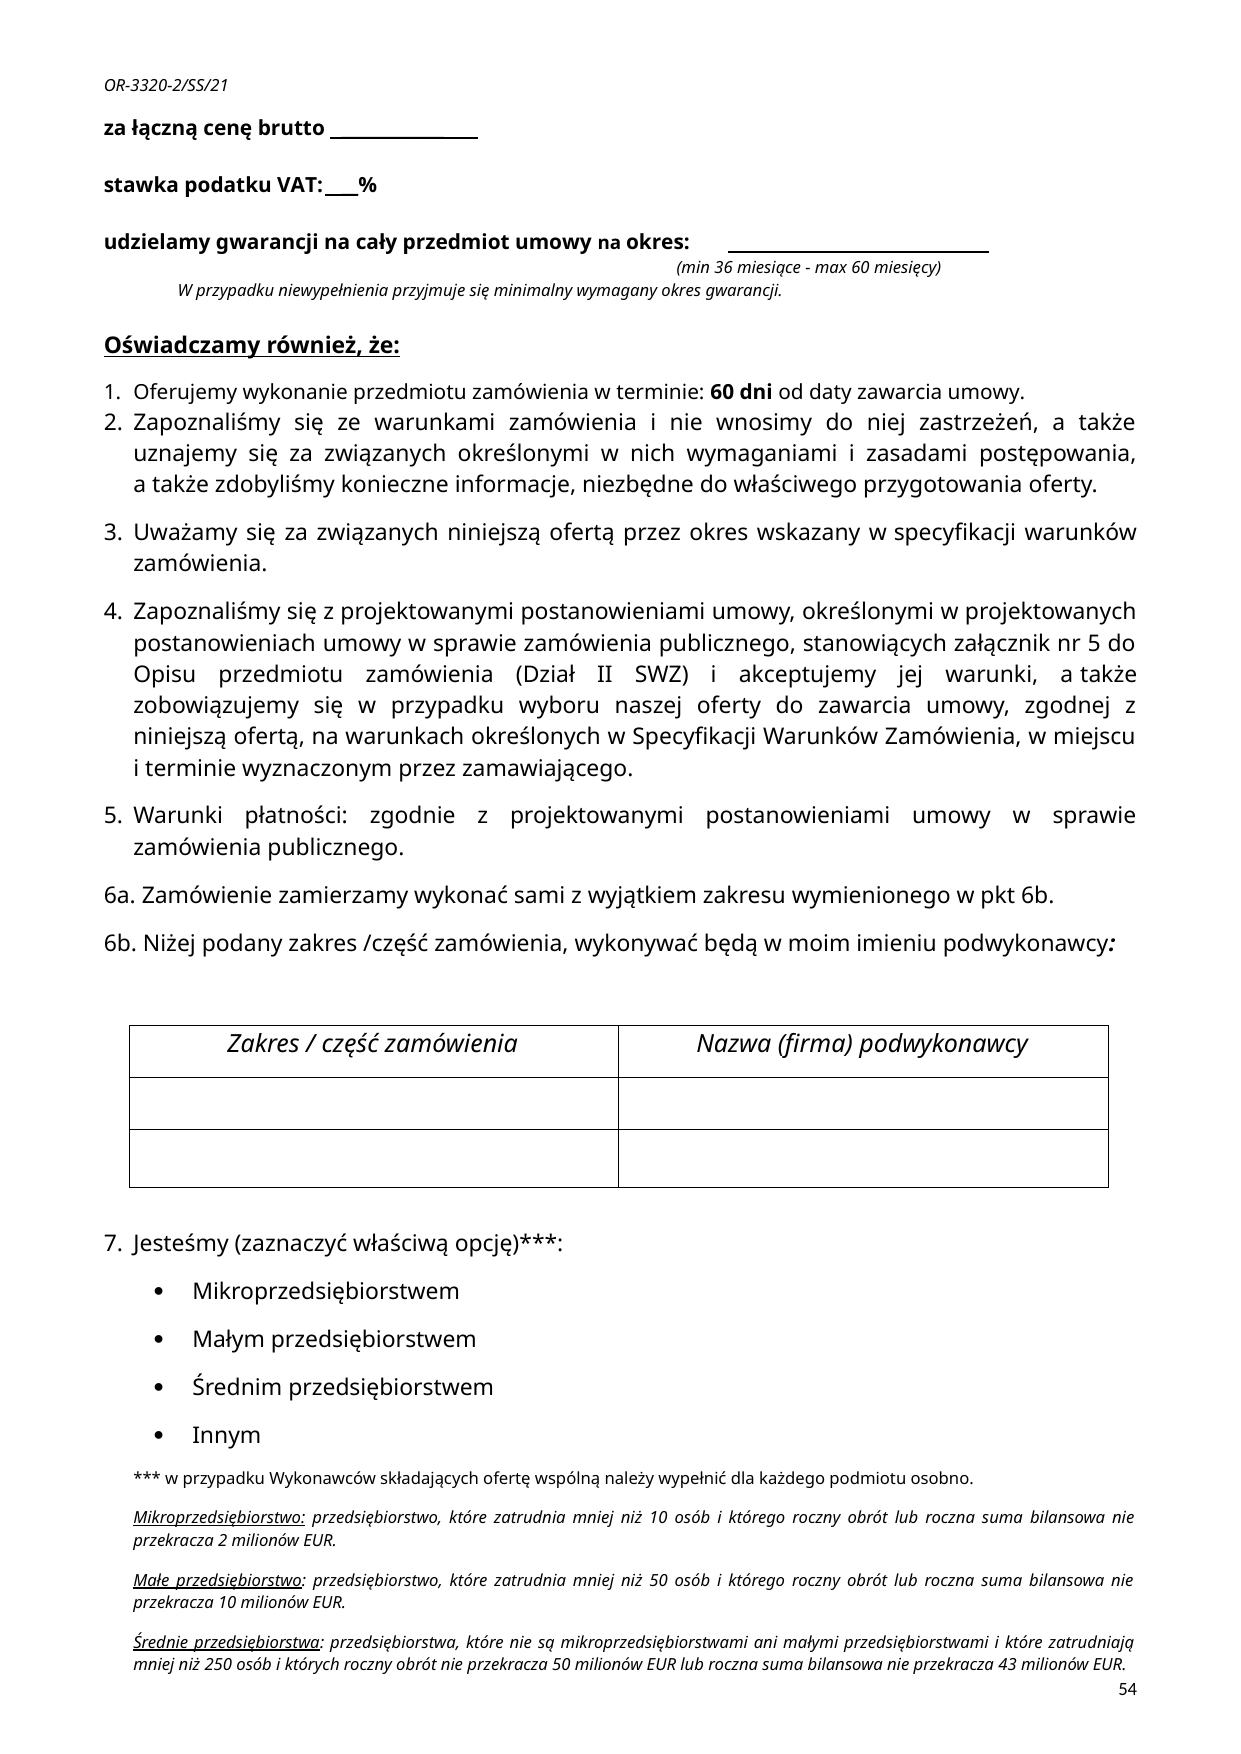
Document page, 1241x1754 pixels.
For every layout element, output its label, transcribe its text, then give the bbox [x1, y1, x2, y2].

list W przypadku niewypełnienia przyjmuje się minimalny wymagany okres gwarancji. [103, 278, 1137, 301]
list Oferujemy wykonanie przedmiotu zamówienia w terminie: 60 dni od daty zawarcia umowy. [103, 377, 1137, 406]
list Małym przedsiębiorstwem [154, 1323, 1137, 1354]
text 6b. Niżej podany zakres /część zamówienia, wykonywać będą w moim imieniu podwykonawcy: [103, 926, 1137, 958]
text *** w przypadku Wykonawców składających ofertę wspólną należy wypełnić dla każdego podmiotu osobno. [133, 1467, 1137, 1489]
table_cell [619, 1078, 1108, 1129]
list Zapoznaliśmy się ze warunkami zamówienia i nie wnosimy do niej zastrzeżeń, a także uznajemy się za związanych określonymi w nich wymaganiami i zasadami postępowania, a także zdobyliśmy konieczne informacje, niezbędne do właściwego przygotowania oferty. [103, 406, 1137, 499]
table_cell [130, 1078, 618, 1129]
text stawka podatku VAT: __% [103, 170, 1137, 198]
list Zapoznaliśmy się z projektowanymi postanowieniami umowy, określonymi w projektowanych postanowieniach umowy w sprawie zamówienia publicznego, stanowiących załącznik nr 5 do Opisu przedmiotu zamówienia (Dział II SWZ) i akceptujemy jej warunki, a także zobowiązujemy się w przypadku wyboru naszej oferty do zawarcia umowy, zgodnej z niniejszą ofertą, na warunkach określonych w Specyfikacji Warunków Zamówienia, w miejscu i terminie wyznaczonym przez zamawiającego. [103, 595, 1137, 783]
table_header Nazwa (firma) podwykonawcy [619, 1026, 1108, 1077]
list Mikroprzedsiębiorstwem [154, 1275, 1137, 1306]
table_cell [130, 1130, 618, 1187]
text Oświadczamy również, że: [103, 329, 1137, 361]
table_cell [619, 1130, 1108, 1187]
table_header Zakres / część zamówienia [130, 1026, 618, 1077]
text Mikroprzedsiębiorstwo: przedsiębiorstwo, które zatrudnia mniej niż 10 osób i którego roczny obrót lub roczna suma bilansowa nie przekracza 2 milionów EUR. [133, 1506, 1137, 1551]
list Uważamy się za związanych niniejszą ofertą przez okres wskazany w specyfikacji warunków zamówienia. [103, 516, 1137, 578]
text Średnie przedsiębiorstwa: przedsiębiorstwa, które nie są mikroprzedsiębiorstwami ani małymi przedsiębiorstwami i które zatrudniają mniej niż 250 osób i których roczny obrót nie przekracza 50 milionów EUR lub roczna suma bilansowa nie przekracza 43 milionów EUR. [133, 1630, 1137, 1676]
text (min 36 miesiące - max 60 miesięcy) [177, 255, 1137, 278]
text Małe przedsiębiorstwo: przedsiębiorstwo, które zatrudnia mniej niż 50 osób i którego roczny obrót lub roczna suma bilansowa nie przekracza 10 milionów EUR. [133, 1568, 1137, 1613]
list Jesteśmy (zaznaczyć właściwą opcję)***: [103, 1227, 1137, 1258]
list Warunki płatności: zgodnie z projektowanymi postanowieniami umowy w sprawie zamówienia publicznego. [103, 799, 1137, 862]
text udzielamy gwarancji na cały przedmiot umowy na okres: [103, 227, 1137, 255]
list Innym [154, 1419, 1137, 1450]
text 6a. Zamówienie zamierzamy wykonać sami z wyjątkiem zakresu wymienionego w pkt 6b. [103, 878, 1137, 910]
list Średnim przedsiębiorstwem [154, 1371, 1137, 1402]
text za łączną cenę brutto ____________ [103, 113, 1137, 142]
